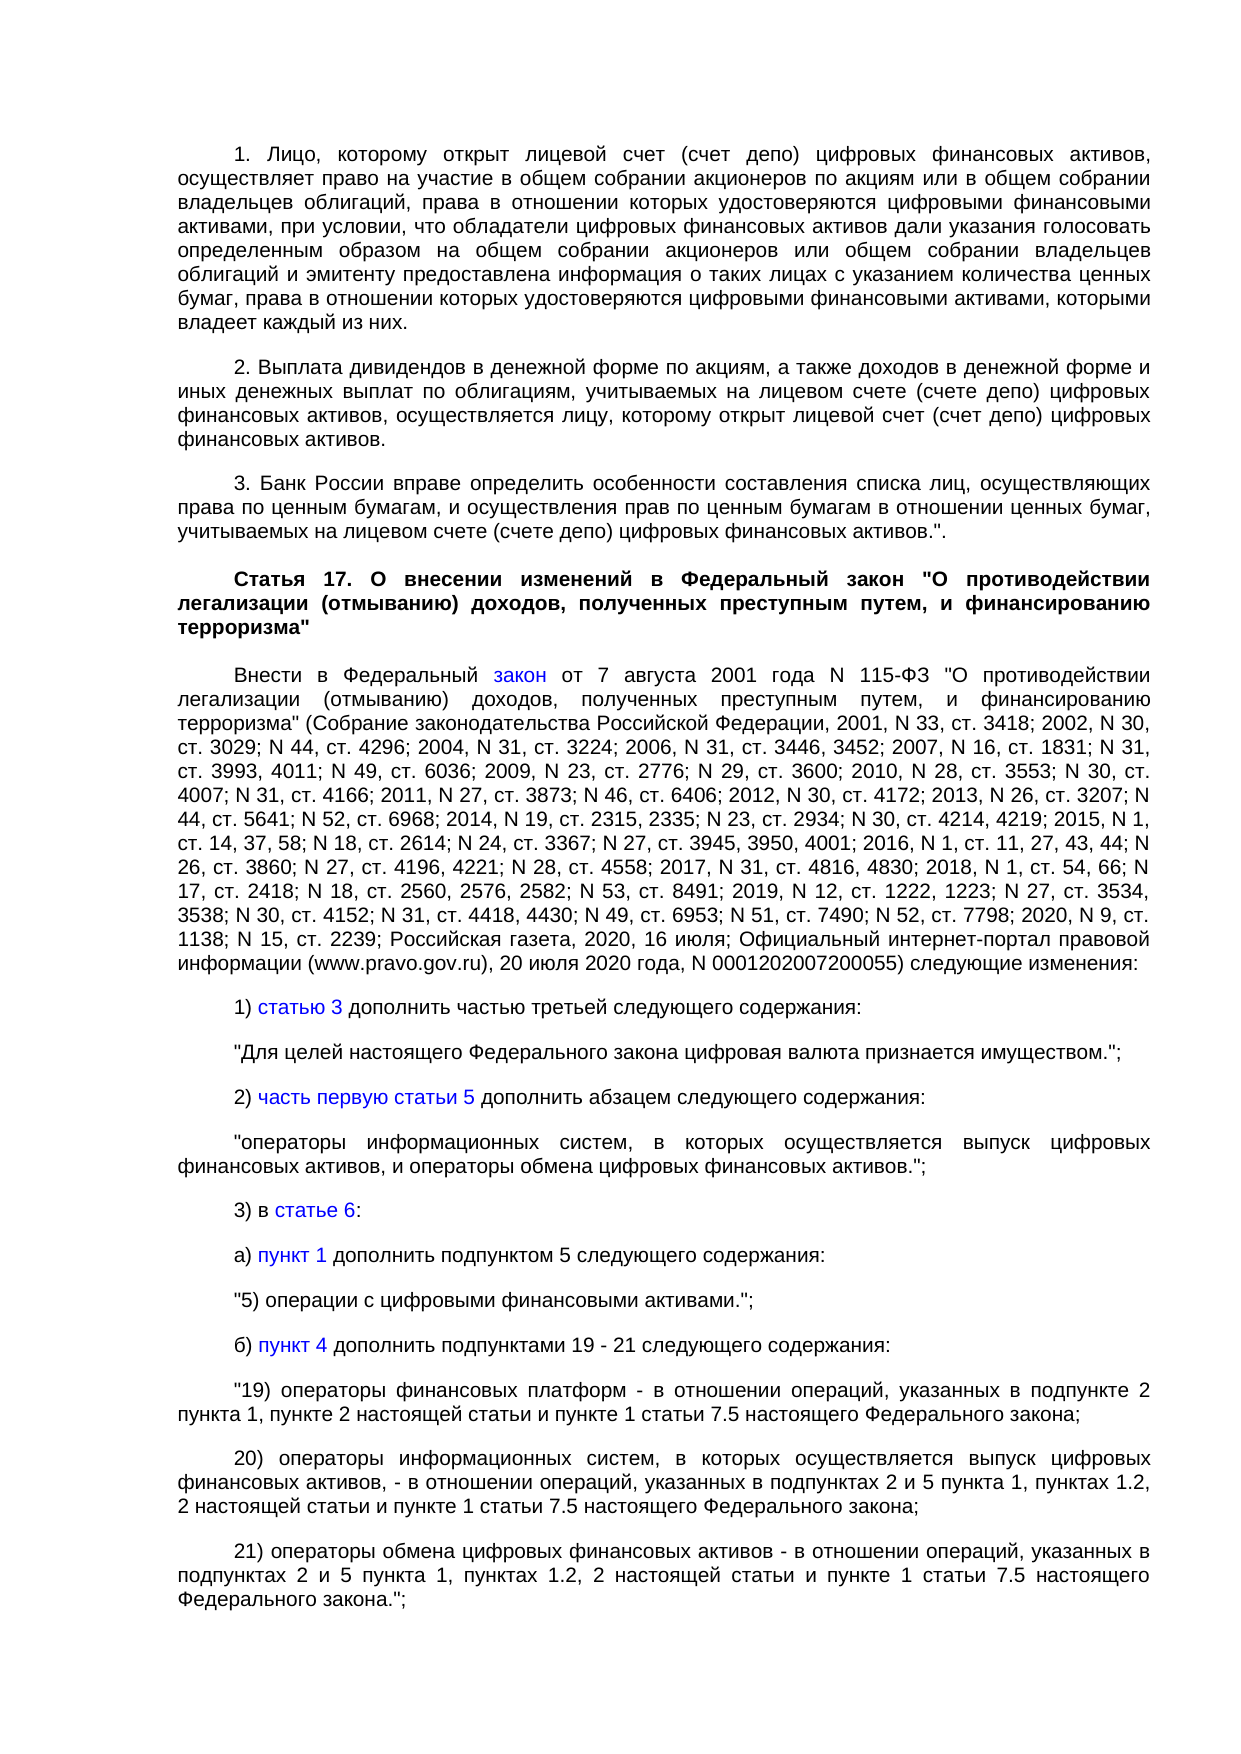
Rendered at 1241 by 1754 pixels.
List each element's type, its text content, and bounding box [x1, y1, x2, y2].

title Статья 17. О внесении изменений в Федеральный закон "О противодействии легализации (отмыванию) доходов, полученных преступным путем, и финансированию терроризма" [177, 567, 1152, 639]
text Внести в Федеральный закон от 7 августа 2001 года N 115-ФЗ "О противодействии легализации (отмыванию) доходов, полученных преступным путем, и финансированию терроризма" (Собрание законодательства Российской Федерации, 2001, N 33, ст. 3418; 2002, N 30, ст. 3029; N 44, ст. 4296; 2004, N 31, ст. 3224; 2006, N 31, ст. 3446, 3452; 2007, N 16, ст. 1831; N 31, ст. 3993, 4011; N 49, ст. 6036; 2009, N 23, ст. 2776; N 29, ст. 3600; 2010, N 28, ст. 3553; N 30, ст. 4007; N 31, ст. 4166; 2011, N 27, ст. 3873; N 46, ст. 6406; 2012, N 30, ст. 4172; 2013, N 26, ст. 3207; N 44, ст. 5641; N 52, ст. 6968; 2014, N 19, ст. 2315, 2335; N 23, ст. 2934; N 30, ст. 4214, 4219; 2015, N 1, ст. 14, 37, 58; N 18, ст. 2614; N 24, ст. 3367; N 27, ст. 3945, 3950, 4001; 2016, N 1, ст. 11, 27, 43, 44; N 26, ст. 3860; N 27, ст. 4196, 4221; N 28, ст. 4558; 2017, N 31, ст. 4816, 4830; 2018, N 1, ст. 54, 66; N 17, ст. 2418; N 18, ст. 2560, 2576, 2582; N 53, ст. 8491; 2019, N 12, ст. 1222, 1223; N 27, ст. 3534, 3538; N 30, ст. 4152; N 31, ст. 4418, 4430; N 49, ст. 6953; N 51, ст. 7490; N 52, ст. 7798; 2020, N 9, ст. 1138; N 15, ст. 2239; Российская газета, 2020, 16 июля; Официальный интернет-портал правовой информации (www.pravo.gov.ru), 20 июля 2020 года, N 0001202007200055) следующие изменения: [177, 663, 1152, 974]
text "19) операторы финансовых платформ - в отношении операций, указанных в подпункте 2 пункта 1, пункте 2 настоящей статьи и пункте 1 статьи 7.5 настоящего Федерального закона; [177, 1377, 1152, 1425]
text 2) часть первую статьи 5 дополнить абзацем следующего содержания: [177, 1085, 1152, 1109]
text 1. Лицо, которому открыт лицевой счет (счет депо) цифровых финансовых активов, осуществляет право на участие в общем собрании акционеров по акциям или в общем собрании владельцев облигаций, права в отношении которых удостоверяются цифровыми финансовыми активами, при условии, что обладатели цифровых финансовых активов дали указания голосовать определенным образом на общем собрании акционеров или общем собрании владельцев облигаций и эмитенту предоставлена информация о таких лицах с указанием количества ценных бумаг, права в отношении которых удостоверяются цифровыми финансовыми активами, которыми владеет каждый из них. [177, 142, 1152, 334]
text б) пункт 4 дополнить подпунктами 19 - 21 следующего содержания: [177, 1333, 1152, 1357]
text 21) операторы обмена цифровых финансовых активов - в отношении операций, указанных в подпунктах 2 и 5 пункта 1, пунктах 1.2, 2 настоящей статьи и пункте 1 статьи 7.5 настоящего Федерального закона."; [177, 1539, 1152, 1611]
text 1) статью 3 дополнить частью третьей следующего содержания: [177, 995, 1152, 1019]
text а) пункт 1 дополнить подпунктом 5 следующего содержания: [177, 1243, 1152, 1267]
text "Для целей настоящего Федерального закона цифровая валюта признается имуществом."; [177, 1040, 1152, 1064]
text "5) операции с цифровыми финансовыми активами."; [177, 1288, 1152, 1312]
text 3. Банк России вправе определить особенности составления списка лиц, осуществляющих права по ценным бумагам, и осуществления прав по ценным бумагам в отношении ценных бумаг, учитываемых на лицевом счете (счете депо) цифровых финансовых активов.". [177, 471, 1152, 543]
text 20) операторы информационных систем, в которых осуществляется выпуск цифровых финансовых активов, - в отношении операций, указанных в подпунктах 2 и 5 пункта 1, пунктах 1.2, 2 настоящей статьи и пункте 1 статьи 7.5 настоящего Федерального закона; [177, 1446, 1152, 1518]
text 2. Выплата дивидендов в денежной форме по акциям, а также доходов в денежной форме и иных денежных выплат по облигациям, учитываемых на лицевом счете (счете депо) цифровых финансовых активов, осуществляется лицу, которому открыт лицевой счет (счет депо) цифровых финансовых активов. [177, 354, 1152, 450]
text 3) в статье 6: [177, 1198, 1152, 1222]
text "операторы информационных систем, в которых осуществляется выпуск цифровых финансовых активов, и операторы обмена цифровых финансовых активов."; [177, 1129, 1152, 1177]
